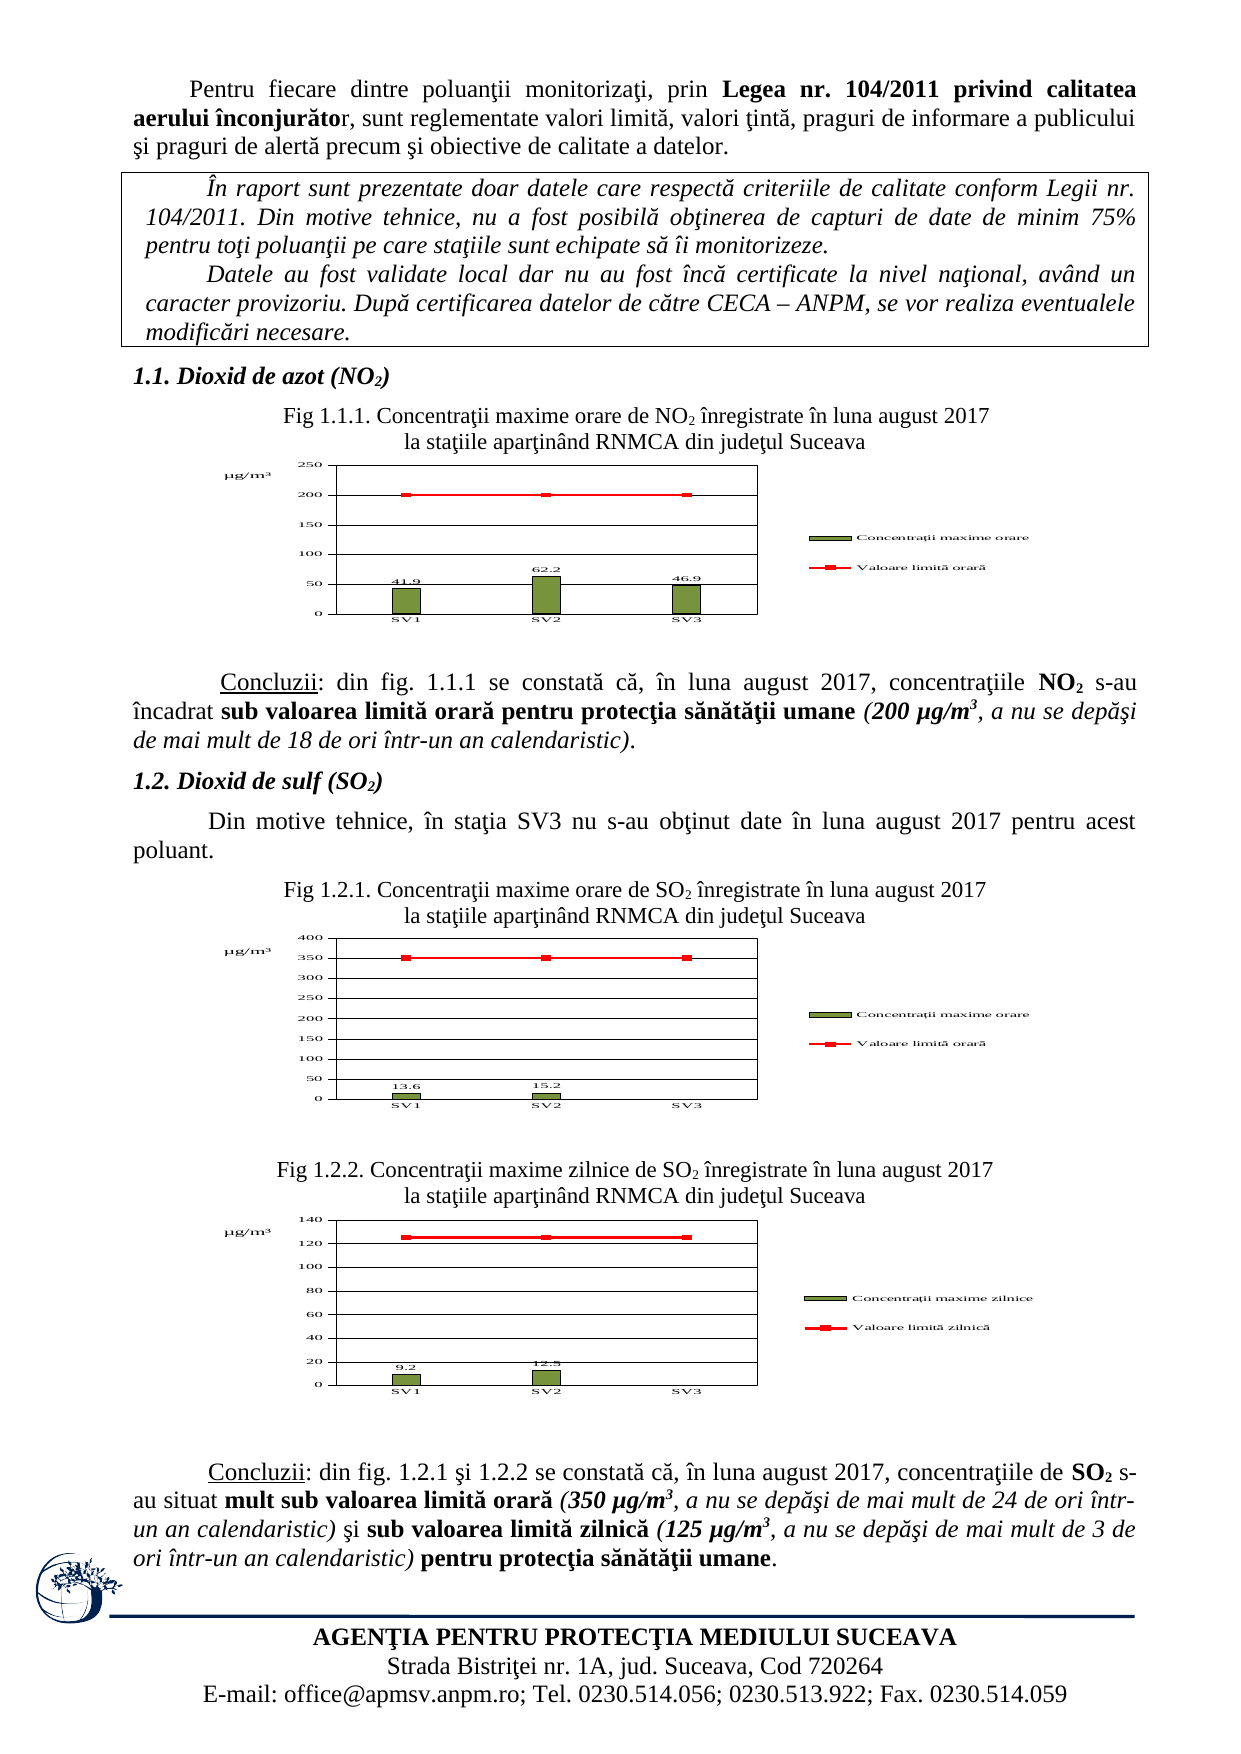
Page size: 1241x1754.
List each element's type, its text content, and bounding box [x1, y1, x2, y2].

text 1.2. Dioxid de sulf (SO2) [133, 766, 1137, 794]
text la staţiile aparţinând RNMCA din judeţul Suceava [133, 1182, 1137, 1208]
text Fig 1.1.1. Concentraţii maxime orare de NO2 înregistrate în luna august 2017 [208, 402, 1137, 428]
text Concluzii: din fig. 1.2.1 şi 1.2.2 se constată că, în luna august 2017, concentraţiile de SO2 s-au situat mult sub valoarea limită orară (350 µg/m3, a nu se depăşi de mai mult de 24 de ori într-un an calendaristic) şi sub valoarea limită zilnică (125 µg/m3, a nu se depăşi de mai mult de 3 de ori într-un an calendaristic) pentru protecţia sănătăţii umane. [133, 1457, 1137, 1572]
text Concluzii: din fig. 1.1.1 se constată că, în luna august 2017, concentraţiile NO2 s-au încadrat sub valoarea limită orară pentru protecţia sănătăţii umane (200 µg/m3, a nu se depăşi de mai mult de 18 de ori într-un an calendaristic). [133, 667, 1137, 754]
text Fig 1.2.1. Concentraţii maxime orare de SO2 înregistrate în luna august 2017 [133, 876, 1137, 902]
table_header În raport sunt prezentate doar datele care respectă criteriile de calitate conform Legii nr. 104/2011. Din motive tehnice, nu a fost posibilă obţinerea de capturi de date de minim 75% pentru toţi poluanţii pe care staţiile sunt echipate să îi monitorizeze. Datele au fost validate local dar nu au fost încă certificate la nivel naţional, având un caracter provizoriu. După certificarea datelor de către CECA – ANPM, se vor realiza eventualele modificări necesare. [122, 173, 1148, 346]
text Din motive tehnice, în staţia SV3 nu s-au obţinut date în luna august 2017 pentru acest poluant. [133, 806, 1137, 864]
text Fig 1.2.2. Concentraţii maxime zilnice de SO2 înregistrate în luna august 2017 [133, 1156, 1137, 1182]
text la staţiile aparţinând RNMCA din judeţul Suceava [133, 428, 1137, 454]
text Pentru fiecare dintre poluanţii monitorizaţi, prin Legea nr. 104/2011 privind calitatea aerului înconjurător, sunt reglementate valori limită, valori ţintă, praguri de informare a publicului şi praguri de alertă precum şi obiective de calitate a datelor. [133, 74, 1137, 160]
text 1.1. Dioxid de azot (NO2) [133, 361, 1137, 390]
text la staţiile aparţinând RNMCA din judeţul Suceava [133, 902, 1137, 929]
